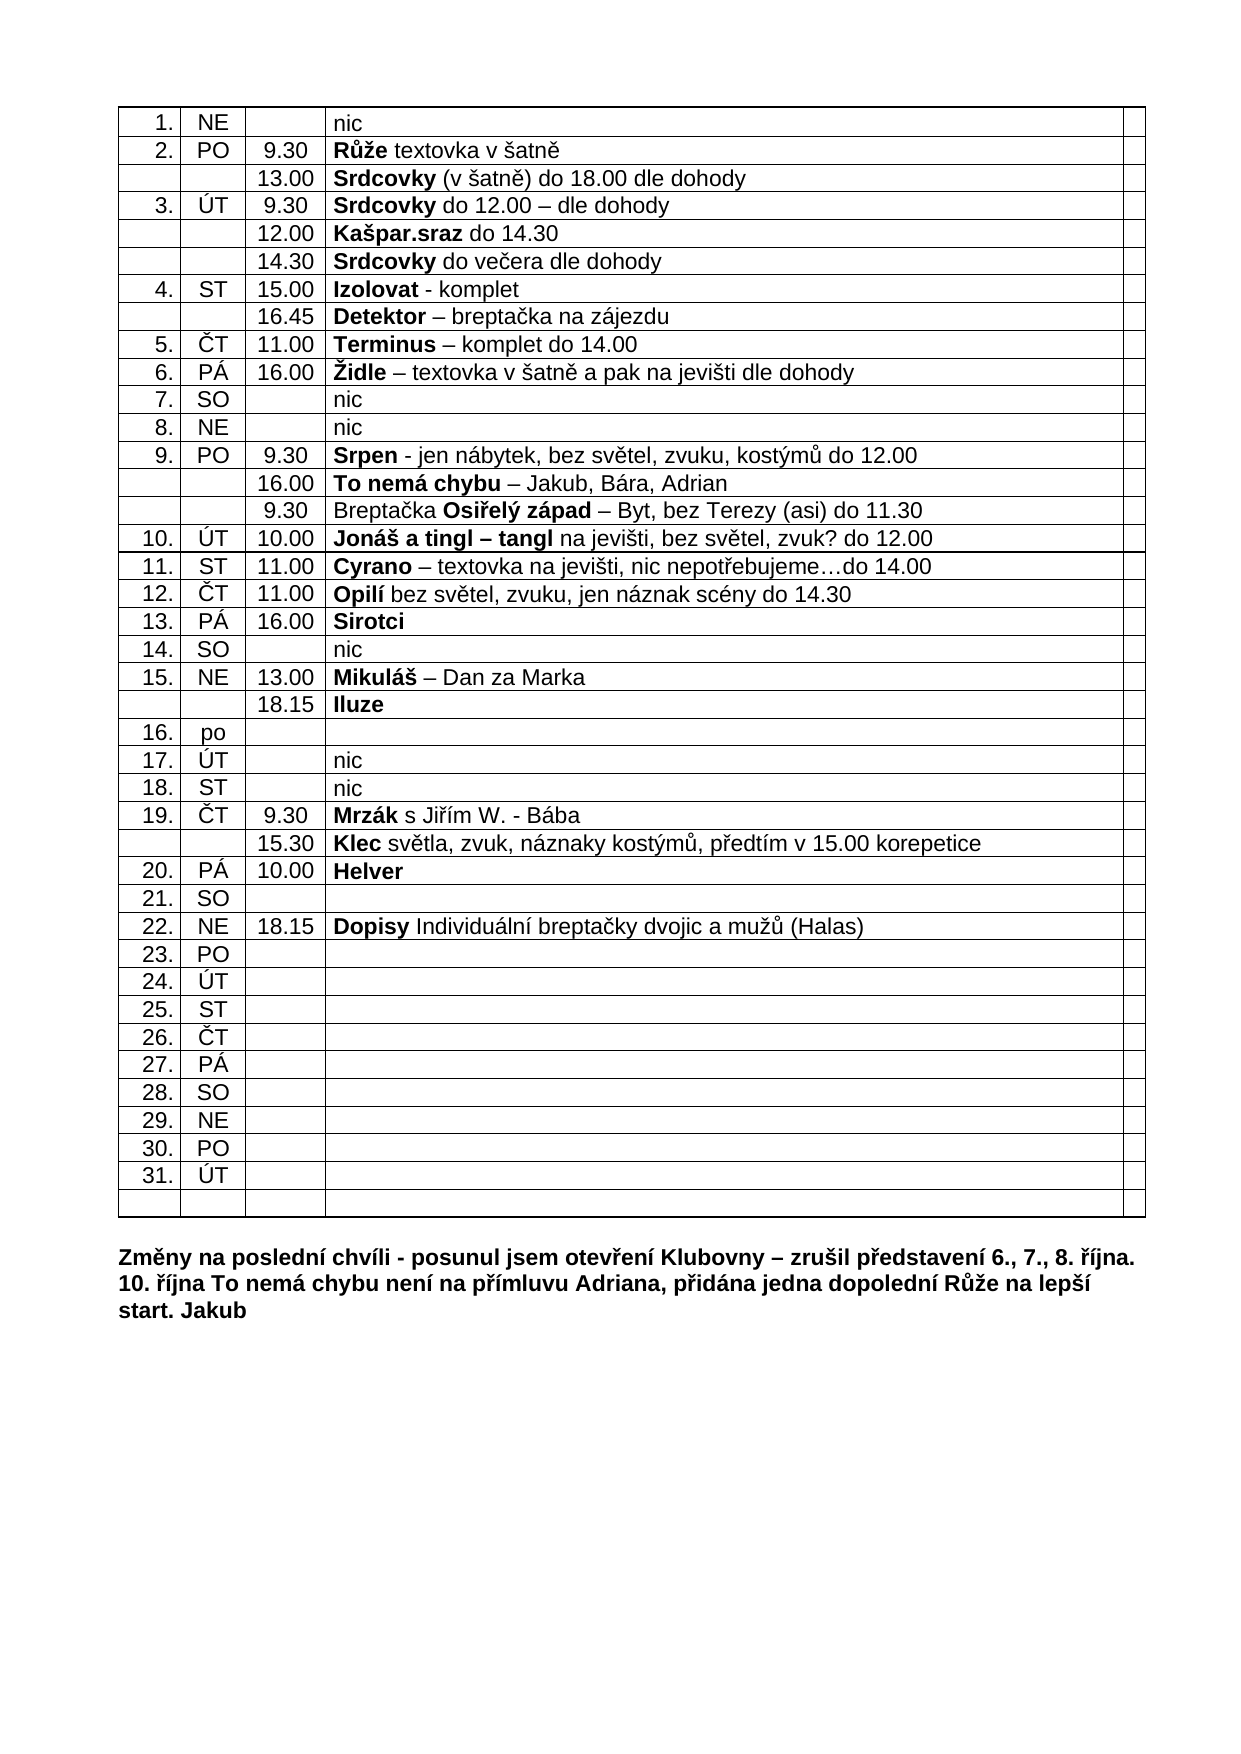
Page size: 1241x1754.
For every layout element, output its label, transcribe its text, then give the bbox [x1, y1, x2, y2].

table_cell 25. [119, 996, 180, 1022]
table_cell 13.00 [246, 663, 325, 690]
table_cell [1124, 331, 1145, 357]
table_cell [1124, 359, 1145, 385]
table_cell [119, 497, 180, 524]
table_cell [246, 885, 325, 912]
table_cell [1124, 386, 1145, 413]
table_cell [1124, 1162, 1145, 1189]
table_cell [1124, 497, 1145, 524]
table_cell ne [181, 663, 245, 690]
table_cell [246, 746, 325, 773]
table_cell [326, 1190, 1123, 1216]
table_cell [119, 469, 180, 496]
table_cell [246, 1190, 325, 1216]
table_cell [246, 719, 325, 745]
table_cell [1124, 192, 1145, 219]
table_cell 29. [119, 1107, 180, 1133]
table_cell [1124, 636, 1145, 662]
table_cell Dopisy Individuální breptačky dvojic a mužů (Halas) [326, 913, 1123, 939]
table_cell [181, 1190, 245, 1216]
table_cell [246, 1134, 325, 1161]
table_cell 9.30 [246, 442, 325, 468]
table_cell PÁ [181, 857, 245, 884]
table_cell [181, 165, 245, 191]
table_cell Srdcovky (v šatně) do 18.00 dle dohody [326, 165, 1123, 191]
table_cell [1124, 746, 1145, 773]
table_cell SO [181, 885, 245, 912]
table_cell Srpen - jen nábytek, bez světel, zvuku, kostýmů do 12.00 [326, 442, 1123, 468]
table_cell nic [326, 414, 1123, 441]
table_cell [1124, 830, 1145, 856]
table_cell 4. [119, 275, 180, 302]
table_cell PÁ [181, 608, 245, 634]
table_cell Jonáš a tingl – tangl na jevišti, bez světel, zvuk? do 12.00 [326, 525, 1123, 551]
table_cell Klec světla, zvuk, náznaky kostýmů, předtím v 15.00 korepetice [326, 830, 1123, 856]
table_cell 15. [119, 663, 180, 690]
table_cell 11.00 [246, 331, 325, 357]
table_cell [246, 636, 325, 662]
table_cell 21. [119, 885, 180, 912]
table_cell [1124, 525, 1145, 551]
table_cell [246, 1107, 325, 1133]
table_cell Izolovat - komplet [326, 275, 1123, 302]
table_cell 12.00 [246, 220, 325, 247]
table_cell [326, 719, 1123, 745]
table_cell Kašpar.sraz do 14.30 [326, 220, 1123, 247]
table_cell [119, 165, 180, 191]
table_cell [119, 1190, 180, 1216]
table_cell nic [326, 636, 1123, 662]
table_cell 10. [119, 525, 180, 551]
table_cell SO [181, 386, 245, 413]
table_cell [181, 691, 245, 718]
table_cell [326, 1162, 1123, 1189]
table_cell [1124, 802, 1145, 828]
table_cell 3. [119, 192, 180, 219]
table_cell 1. [119, 108, 180, 136]
table_cell [1124, 719, 1145, 745]
table_cell [1124, 1134, 1145, 1161]
table_cell 15.30 [246, 830, 325, 856]
table_cell 26. [119, 1024, 180, 1050]
table_cell [246, 386, 325, 413]
table_cell Srdcovky do 12.00 – dle dohody [326, 192, 1123, 219]
table_cell [326, 1051, 1123, 1078]
table_cell ne [181, 913, 245, 939]
table_cell nic [326, 774, 1123, 801]
table_cell 13.00 [246, 165, 325, 191]
table_cell Terminus – komplet do 14.00 [326, 331, 1123, 357]
table_cell 18.15 [246, 913, 325, 939]
table_cell nic [326, 386, 1123, 413]
table_cell Růže textovka v šatně [326, 137, 1123, 163]
table_cell [1124, 220, 1145, 247]
table_cell [1124, 414, 1145, 441]
table_cell nic [326, 108, 1123, 136]
table_cell [1124, 1051, 1145, 1078]
table_cell Helver [326, 857, 1123, 884]
table_cell [1124, 580, 1145, 607]
table_cell 2. [119, 137, 180, 163]
table_cell PO [181, 940, 245, 967]
table_cell [326, 885, 1123, 912]
table_cell čt [181, 1024, 245, 1050]
table_cell [1124, 137, 1145, 163]
table_cell 17. [119, 746, 180, 773]
table_cell [326, 1107, 1123, 1133]
table_cell Opilí bez světel, zvuku, jen náznak scény do 14.30 [326, 580, 1123, 607]
table_cell [246, 774, 325, 801]
table_cell 9.30 [246, 802, 325, 828]
table_cell 19. [119, 802, 180, 828]
table_cell ČT [181, 331, 245, 357]
table_cell [1124, 303, 1145, 330]
table_cell ÚT [181, 525, 245, 551]
table_cell 23. [119, 940, 180, 967]
table_cell [119, 830, 180, 856]
table_cell [1124, 608, 1145, 634]
table_cell Cyrano – textovka na jevišti, nic nepotřebujeme…do 14.00 [326, 553, 1123, 579]
table_cell 14. [119, 636, 180, 662]
table_cell 6. [119, 359, 180, 385]
table_cell 16.45 [246, 303, 325, 330]
table_cell 9.30 [246, 497, 325, 524]
table_cell [1124, 1190, 1145, 1216]
table_cell 7. [119, 386, 180, 413]
table_cell 16.00 [246, 608, 325, 634]
table_cell 30. [119, 1134, 180, 1161]
table_cell [1124, 469, 1145, 496]
text Změny na poslední chvíli - posunul jsem otevření Klubovny – zrušil představení 6., 7., 8. října. 10. října To nemá chybu není na přímluvu Adriana, přidána jedna dopolední Růže na lepší start. Jakub [118, 1244, 1146, 1351]
table_cell [246, 940, 325, 967]
table_cell [246, 1024, 325, 1050]
table_cell 11.00 [246, 553, 325, 579]
table_cell 5. [119, 331, 180, 357]
table_cell [326, 1079, 1123, 1106]
table_cell [1124, 968, 1145, 995]
table_cell [246, 1051, 325, 1078]
table_cell [119, 248, 180, 274]
table_cell pá [181, 1051, 245, 1078]
table_cell 22. [119, 913, 180, 939]
table_cell Breptačka Osiřelý západ – Byt, bez Terezy (asi) do 11.30 [326, 497, 1123, 524]
table_cell ST [181, 553, 245, 579]
table_cell [1124, 1107, 1145, 1133]
table_cell 31. [119, 1162, 180, 1189]
table_cell NE [181, 414, 245, 441]
table_cell Židle – textovka v šatně a pak na jevišti dle dohody [326, 359, 1123, 385]
table_cell ST [181, 275, 245, 302]
table_cell 11. [119, 553, 180, 579]
table_cell [1124, 913, 1145, 939]
table_cell 20. [119, 857, 180, 884]
table_cell PO [181, 137, 245, 163]
table_cell po [181, 719, 245, 745]
table_cell [1124, 1079, 1145, 1106]
table_cell 9.30 [246, 192, 325, 219]
table_cell ČT [181, 580, 245, 607]
table_cell ÚT [181, 968, 245, 995]
table_cell [246, 108, 325, 136]
table_cell 16.00 [246, 359, 325, 385]
table_cell [326, 1134, 1123, 1161]
table_cell Mrzák s Jiřím W. - Bába [326, 802, 1123, 828]
table_cell 15.00 [246, 275, 325, 302]
table_cell 18. [119, 774, 180, 801]
table_cell Srdcovky do večera dle dohody [326, 248, 1123, 274]
table_cell 16.00 [246, 469, 325, 496]
table_cell [1124, 165, 1145, 191]
table_cell 9.30 [246, 137, 325, 163]
table_cell [181, 248, 245, 274]
table_cell [1124, 885, 1145, 912]
table_cell [181, 830, 245, 856]
table_cell ne [181, 1107, 245, 1133]
table_cell so [181, 1079, 245, 1106]
table_cell Sirotci [326, 608, 1123, 634]
table_cell so [181, 636, 245, 662]
table_cell [1124, 248, 1145, 274]
table_cell 11.00 [246, 580, 325, 607]
table_cell [1124, 691, 1145, 718]
table_cell 12. [119, 580, 180, 607]
table_cell [119, 303, 180, 330]
table_cell 24. [119, 968, 180, 995]
table_cell [326, 996, 1123, 1022]
table_cell 16. [119, 719, 180, 745]
table_cell st [181, 996, 245, 1022]
table_cell ÚT [181, 746, 245, 773]
table_cell NE [181, 108, 245, 136]
table_cell [1124, 663, 1145, 690]
table_cell [1124, 940, 1145, 967]
table_cell 10.00 [246, 525, 325, 551]
table_cell [1124, 857, 1145, 884]
table_cell 8. [119, 414, 180, 441]
table_cell [1124, 996, 1145, 1022]
table_cell PÁ [181, 359, 245, 385]
table_cell [1124, 553, 1145, 579]
table_cell 18.15 [246, 691, 325, 718]
table_cell [181, 220, 245, 247]
table_cell Detektor – breptačka na zájezdu [326, 303, 1123, 330]
table_cell 9. [119, 442, 180, 468]
table_cell 13. [119, 608, 180, 634]
table_cell Iluze [326, 691, 1123, 718]
table_cell ST [181, 774, 245, 801]
table_cell [246, 968, 325, 995]
table_cell [1124, 108, 1145, 136]
table_cell [246, 996, 325, 1022]
table_cell PO [181, 442, 245, 468]
table_cell [181, 497, 245, 524]
table_cell Mikuláš – Dan za Marka [326, 663, 1123, 690]
table_cell út [181, 1162, 245, 1189]
table_cell [1124, 275, 1145, 302]
table_cell [246, 414, 325, 441]
table_cell [119, 691, 180, 718]
table_cell [119, 220, 180, 247]
table_cell po [181, 1134, 245, 1161]
table_cell [326, 1024, 1123, 1050]
table_cell [1124, 442, 1145, 468]
table_cell [246, 1162, 325, 1189]
table_cell [1124, 774, 1145, 801]
table_cell čt [181, 802, 245, 828]
table_cell 27. [119, 1051, 180, 1078]
table_cell nic [326, 746, 1123, 773]
table_cell 14.30 [246, 248, 325, 274]
table_cell [181, 303, 245, 330]
table_cell út [181, 192, 245, 219]
table_cell 10.00 [246, 857, 325, 884]
table_cell [326, 968, 1123, 995]
table_cell [181, 469, 245, 496]
table_cell [326, 940, 1123, 967]
table_cell [1124, 1024, 1145, 1050]
table_cell [246, 1079, 325, 1106]
table_cell To nemá chybu – Jakub, Bára, Adrian [326, 469, 1123, 496]
table_cell 28. [119, 1079, 180, 1106]
